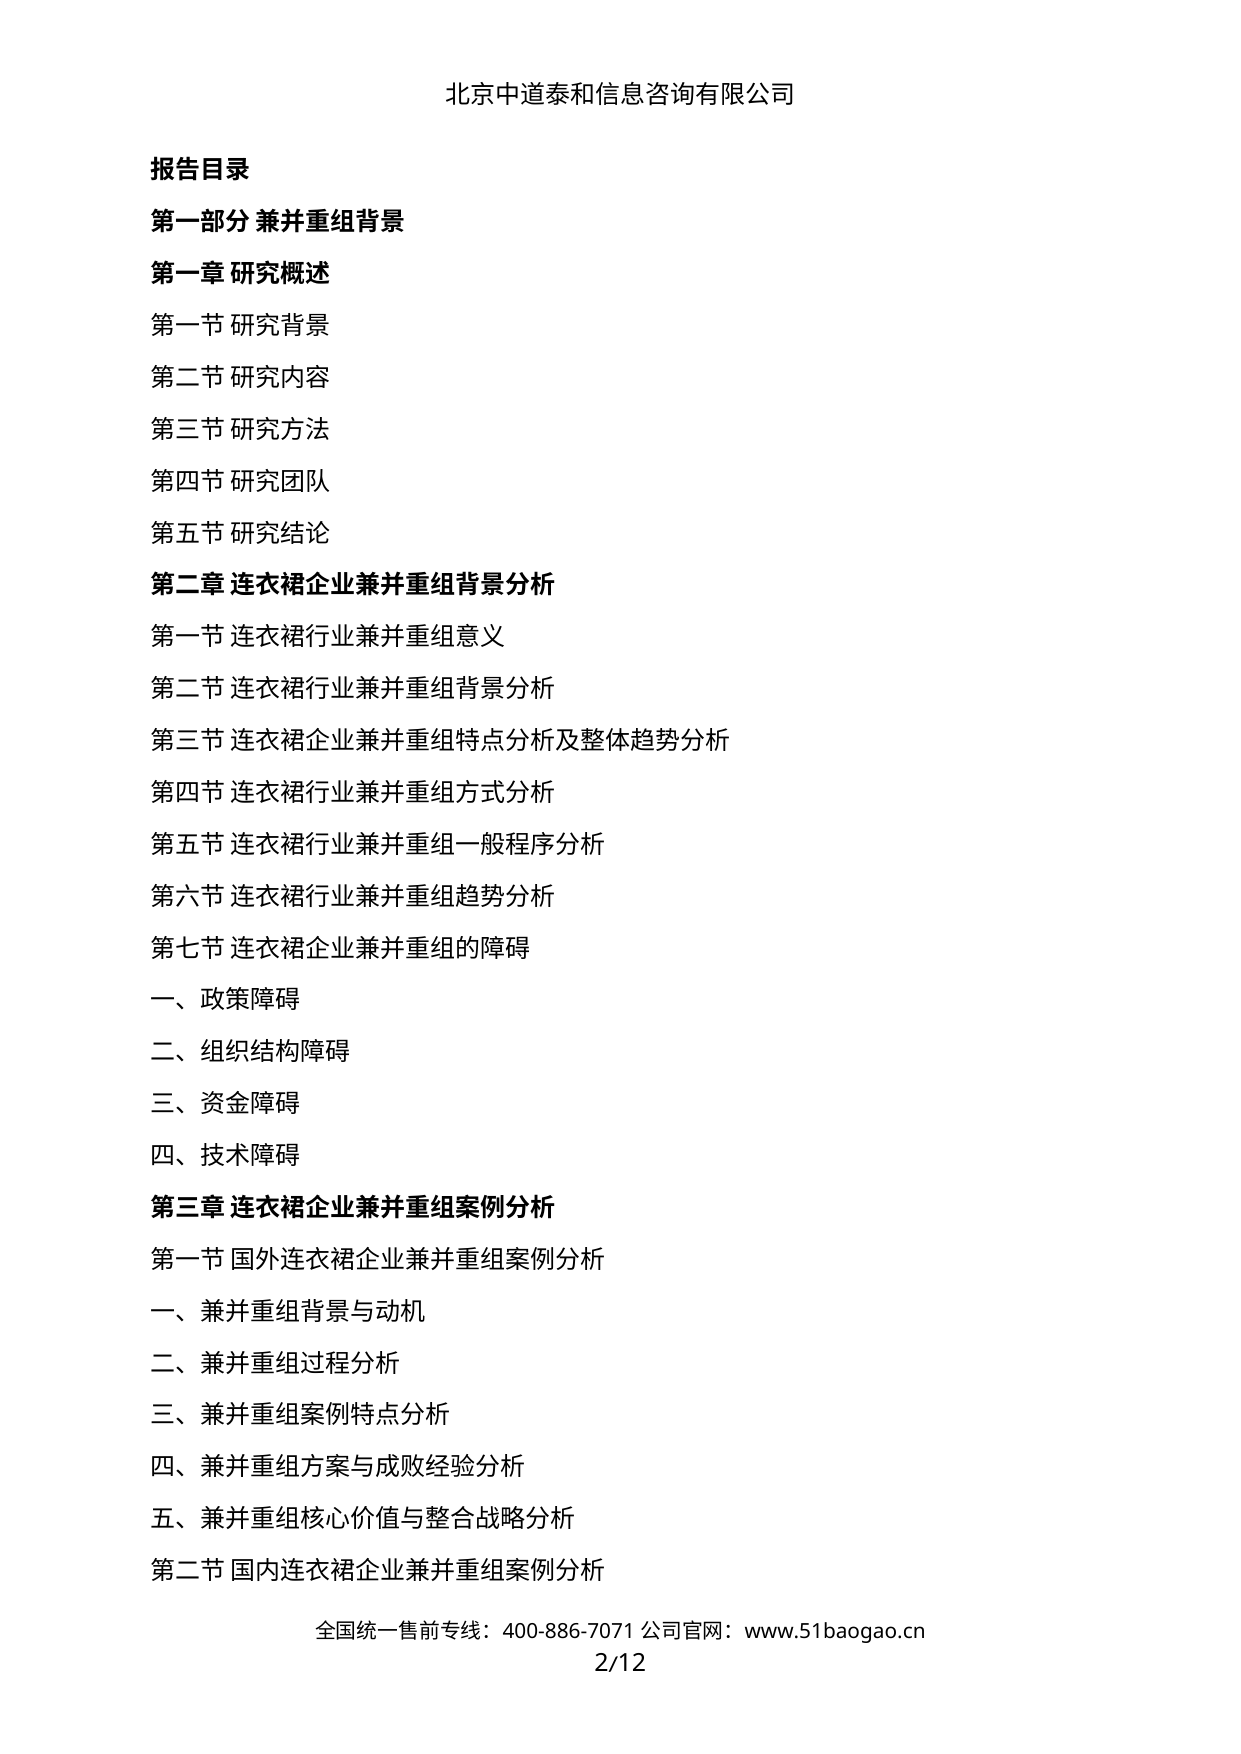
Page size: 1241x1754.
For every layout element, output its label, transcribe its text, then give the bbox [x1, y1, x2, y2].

text 第三章 连衣裙企业兼并重组案例分析 [150, 1187, 1090, 1224]
text 第一节 连衣裙行业兼并重组意义 [150, 617, 1090, 653]
text 第四节 连衣裙行业兼并重组方式分析 [150, 772, 1090, 809]
text 第一节 国外连衣裙企业兼并重组案例分析 [150, 1239, 1090, 1276]
text 三、兼并重组案例特点分析 [150, 1395, 1090, 1431]
text 第二节 连衣裙行业兼并重组背景分析 [150, 669, 1090, 705]
text 第一部分 兼并重组背景 [150, 202, 1090, 238]
text 第三节 研究方法 [150, 409, 1090, 446]
text 报告目录 [150, 150, 1090, 186]
text 第六节 连衣裙行业兼并重组趋势分析 [150, 876, 1090, 912]
text 三、资金障碍 [150, 1084, 1090, 1120]
text 第二节 国内连衣裙企业兼并重组案例分析 [150, 1551, 1090, 1587]
text 一、政策障碍 [150, 980, 1090, 1016]
text 第五节 连衣裙行业兼并重组一般程序分析 [150, 824, 1090, 861]
text 第四节 研究团队 [150, 461, 1090, 497]
text 第七节 连衣裙企业兼并重组的障碍 [150, 928, 1090, 964]
text 第二章 连衣裙企业兼并重组背景分析 [150, 565, 1090, 601]
text 一、兼并重组背景与动机 [150, 1291, 1090, 1327]
text 第五节 研究结论 [150, 513, 1090, 549]
text 第三节 连衣裙企业兼并重组特点分析及整体趋势分析 [150, 721, 1090, 757]
text 第一节 研究背景 [150, 306, 1090, 342]
text 二、组织结构障碍 [150, 1032, 1090, 1068]
text 第一章 研究概述 [150, 254, 1090, 290]
text 二、兼并重组过程分析 [150, 1343, 1090, 1379]
text 五、兼并重组核心价值与整合战略分析 [150, 1499, 1090, 1535]
text 四、技术障碍 [150, 1136, 1090, 1172]
text 四、兼并重组方案与成败经验分析 [150, 1447, 1090, 1483]
text 第二节 研究内容 [150, 357, 1090, 394]
